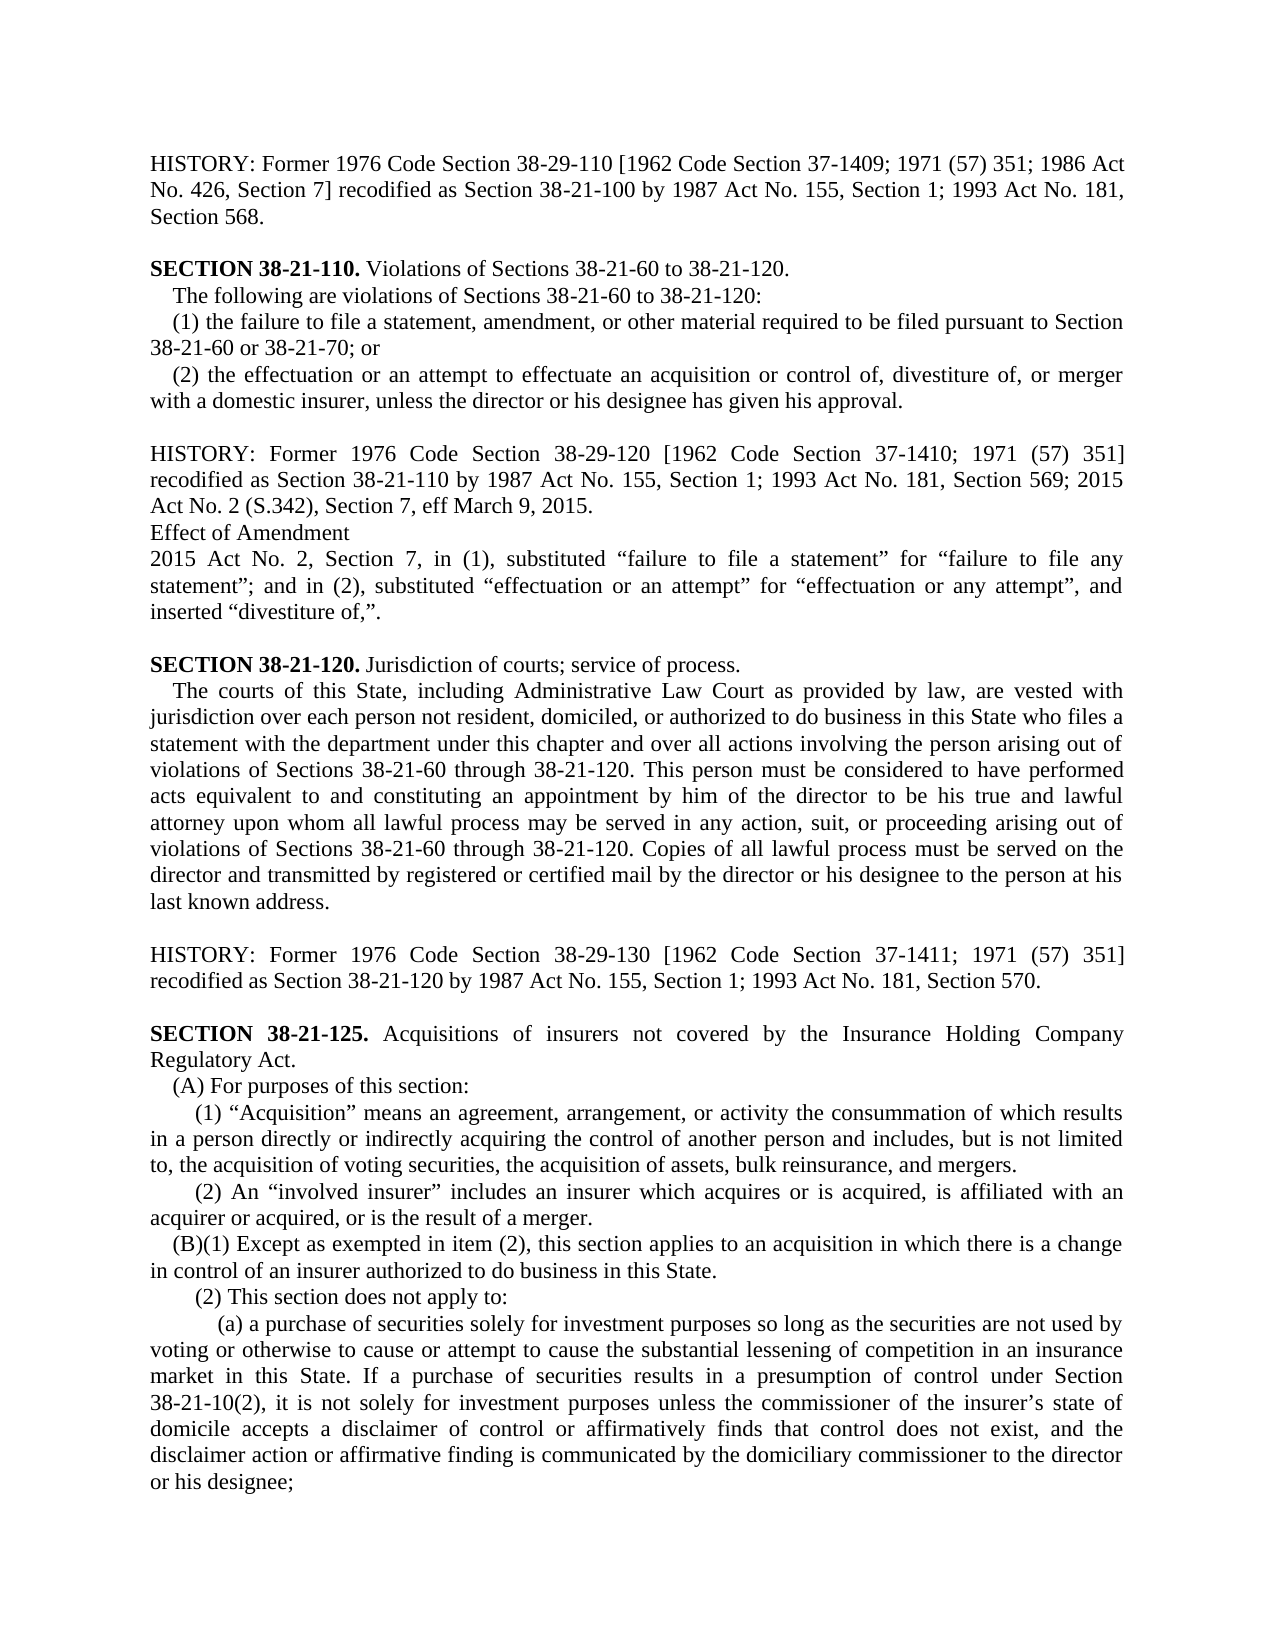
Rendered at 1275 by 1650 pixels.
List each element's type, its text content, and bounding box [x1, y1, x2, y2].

text SECTION 38-21-125. Acquisitions of insurers not covered by the Insurance Holding Company Regulatory Act. [150, 1020, 1125, 1072]
text (2) the effectuation or an attempt to effectuate an acquisition or control of, divestiture of, or merger with a domestic insurer, unless the director or his designee has given his approval. [150, 361, 1125, 413]
text (B)(1) Except as exempted in item (2), this section applies to an acquisition in which there is a change in control of an insurer authorized to do business in this State. [150, 1231, 1125, 1283]
text SECTION 38-21-110. Violations of Sections 38-21-60 to 38-21-120. [150, 255, 1125, 282]
text Effect of Amendment [150, 519, 1125, 545]
text HISTORY: Former 1976 Code Section 38-29-120 [1962 Code Section 37-1410; 1971 (57) 351] recodified as Section 38-21-110 by 1987 Act No. 155, Section 1; 1993 Act No. 181, Section 569; 2015 Act No. 2 (S.342), Section 7, eff March 9, 2015. [150, 440, 1125, 519]
text (2) This section does not apply to: [150, 1283, 1125, 1309]
text (a) a purchase of securities solely for investment purposes so long as the securities are not used by voting or otherwise to cause or attempt to cause the substantial lessening of competition in an insurance market in this State. If a purchase of securities results in a presumption of control under Section 38-21-10(2), it is not solely for investment purposes unless the commissioner of the insurer’s state of domicile accepts a disclaimer of control or affirmatively finds that control does not exist, and the disclaimer action or affirmative finding is communicated by the domiciliary commissioner to the director or his designee; [150, 1309, 1125, 1494]
text HISTORY: Former 1976 Code Section 38-29-130 [1962 Code Section 37-1411; 1971 (57) 351] recodified as Section 38-21-120 by 1987 Act No. 155, Section 1; 1993 Act No. 181, Section 570. [150, 941, 1125, 993]
text 2015 Act No. 2, Section 7, in (1), substituted “failure to file a statement” for “failure to file any statement”; and in (2), substituted “effectuation or an attempt” for “effectuation or any attempt”, and inserted “divestiture of,”. [150, 545, 1125, 624]
text (1) the failure to file a statement, amendment, or other material required to be filed pursuant to Section 38-21-60 or 38-21-70; or [150, 308, 1125, 361]
text (2) An “involved insurer” includes an insurer which acquires or is acquired, is affiliated with an acquirer or acquired, or is the result of a merger. [150, 1178, 1125, 1231]
text The following are violations of Sections 38-21-60 to 38-21-120: [150, 282, 1125, 308]
text The courts of this State, including Administrative Law Court as provided by law, are vested with jurisdiction over each person not resident, domiciled, or authorized to do business in this State who files a statement with the department under this chapter and over all actions involving the person arising out of violations of Sections 38-21-60 through 38-21-120. This person must be considered to have performed acts equivalent to and constituting an appointment by him of the director to be his true and lawful attorney upon whom all lawful process may be served in any action, suit, or proceeding arising out of violations of Sections 38-21-60 through 38-21-120. Copies of all lawful process must be served on the director and transmitted by registered or certified mail by the director or his designee to the person at his last known address. [150, 677, 1125, 914]
text HISTORY: Former 1976 Code Section 38-29-110 [1962 Code Section 37-1409; 1971 (57) 351; 1986 Act No. 426, Section 7] recodified as Section 38-21-100 by 1987 Act No. 155, Section 1; 1993 Act No. 181, Section 568. [150, 150, 1125, 229]
text (1) “Acquisition” means an agreement, arrangement, or activity the consummation of which results in a person directly or indirectly acquiring the control of another person and includes, but is not limited to, the acquisition of voting securities, the acquisition of assets, bulk reinsurance, and mergers. [150, 1099, 1125, 1178]
text (A) For purposes of this section: [150, 1072, 1125, 1099]
text SECTION 38-21-120. Jurisdiction of courts; service of process. [150, 651, 1125, 677]
